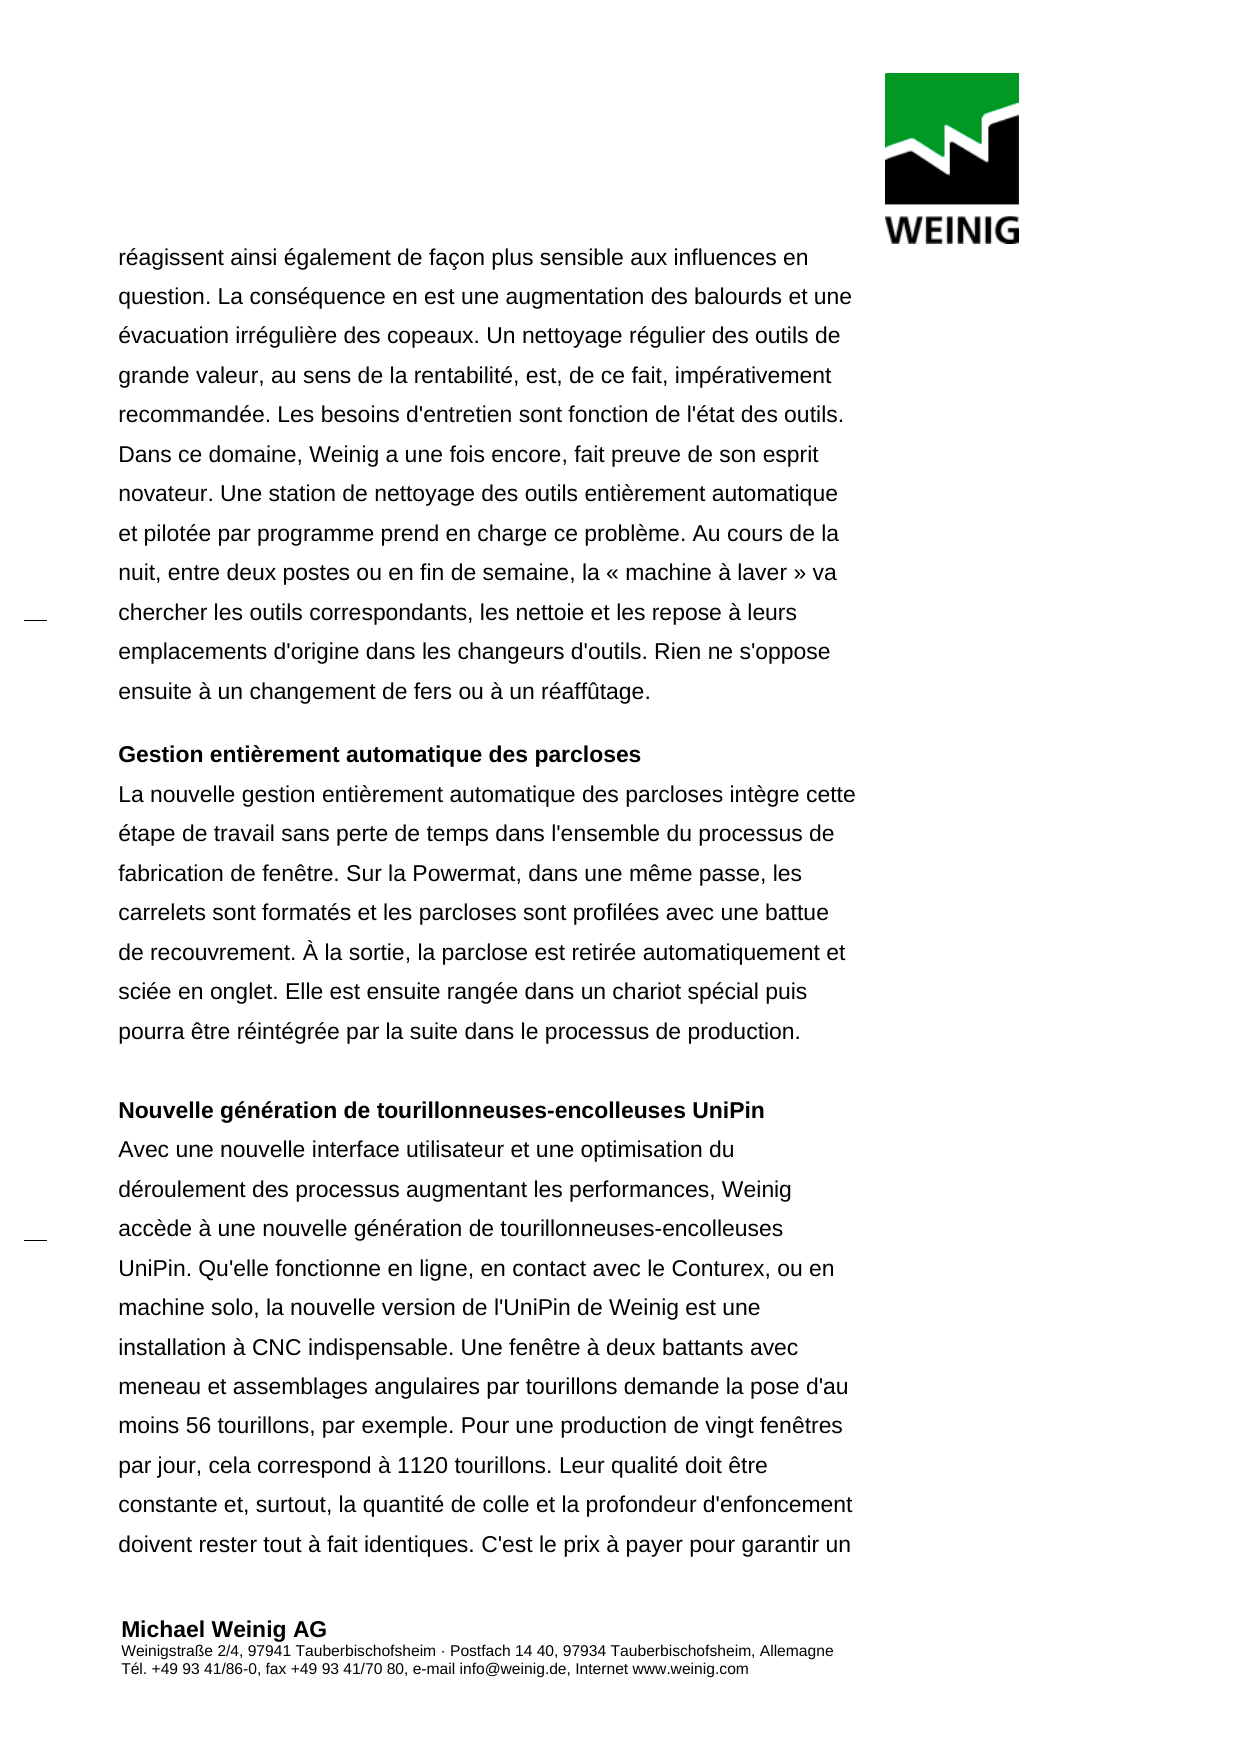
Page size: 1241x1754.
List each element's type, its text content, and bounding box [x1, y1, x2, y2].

picture [885, 73, 1019, 244]
text Nouvelle génération de tourillonneuses-encolleuses UniPin [118, 1097, 856, 1123]
text La nouvelle gestion entièrement automatique des parcloses intègre cette étape de travail sans perte de temps dans l'ensemble du processus de fabrication de fenêtre. Sur la Powermat, dans une même passe, les carrelets sont formatés et les parcloses sont profilées avec une battue de recouvrement. À la sortie, la parclose est retirée automatiquement et sciée en onglet. Elle est ensuite rangée dans un chariot spécial puis pourra être réintégrée par la suite dans le processus de production. [118, 781, 856, 1044]
text Gestion entièrement automatique des parcloses [118, 741, 856, 768]
